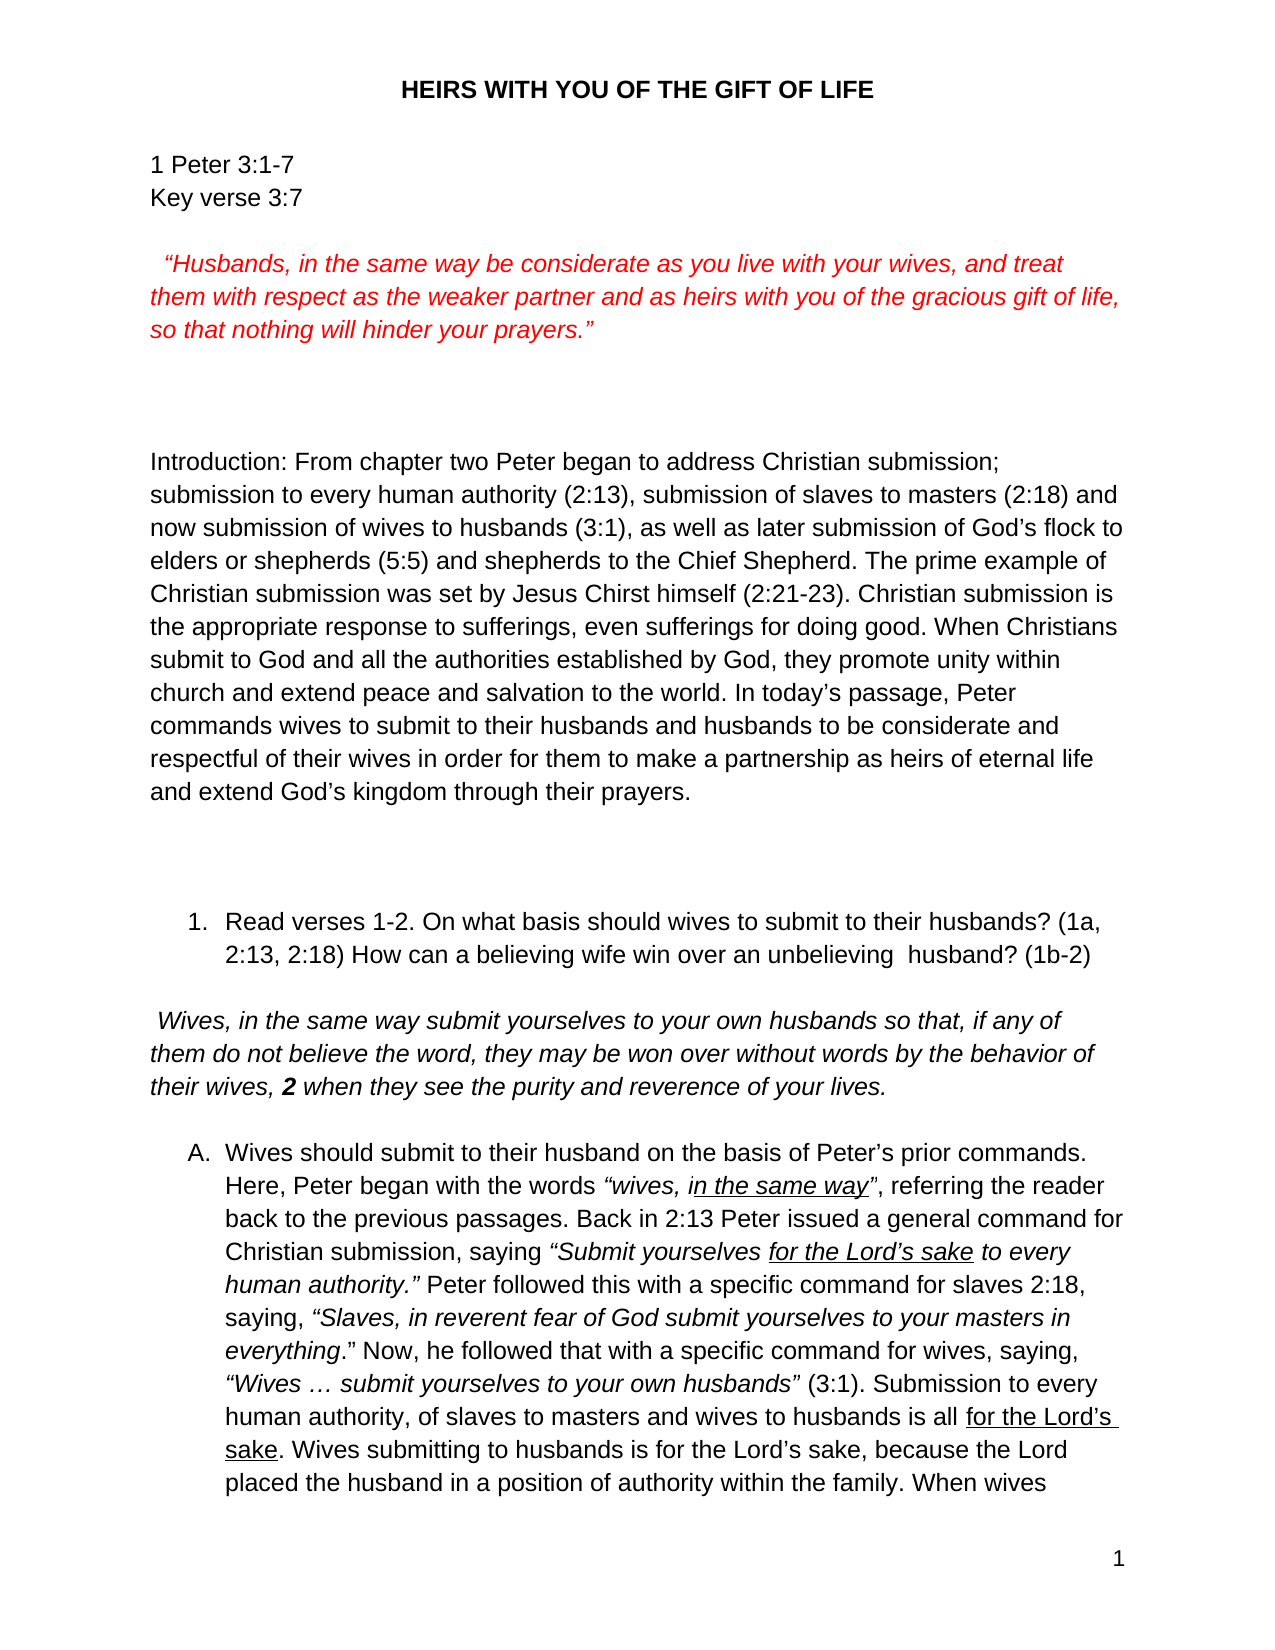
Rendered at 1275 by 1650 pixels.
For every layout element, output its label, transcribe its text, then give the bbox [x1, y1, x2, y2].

text Wives, in the same way submit yourselves to your own husbands so that, if any of them do not believe the word, they may be won over without words by the behavior of their wives, 2 when they see the purity and reverence of your lives. [150, 1006, 1125, 1101]
text Introduction: From chapter two Peter began to address Christian submission; submission to every human authority (2:13), submission of slaves to masters (2:18) and now submission of wives to husbands (3:1), as well as later submission of God’s flock to elders or shepherds (5:5) and shepherds to the Chief Shepherd. The prime example of Christian submission was set by Jesus Chirst himself (2:21-23). Christian submission is the appropriate response to sufferings, even sufferings for doing good. When Christians submit to God and all the authorities established by God, they promote unity within church and extend peace and salvation to the world. In today’s passage, Peter commands wives to submit to their husbands and husbands to be considerate and respectful of their wives in order for them to make a partnership as heirs of eternal life and extend God’s kingdom through their prayers. [150, 447, 1125, 806]
list Read verses 1-2. On what basis should wives to submit to their husbands? (1a, 2:13, 2:18) How can a believing wife win over an unbelieving husband? (1b-2) [187, 907, 1125, 968]
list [187, 1138, 1125, 1497]
text “Husbands, in the same way be considerate as you live with your wives, and treat them with respect as the weaker partner and as heirs with you of the gracious gift of life, so that nothing will hinder your prayers.” [150, 249, 1125, 344]
text Key verse 3:7 [150, 183, 1125, 212]
text 1 Peter 3:1-7 [150, 150, 1125, 179]
